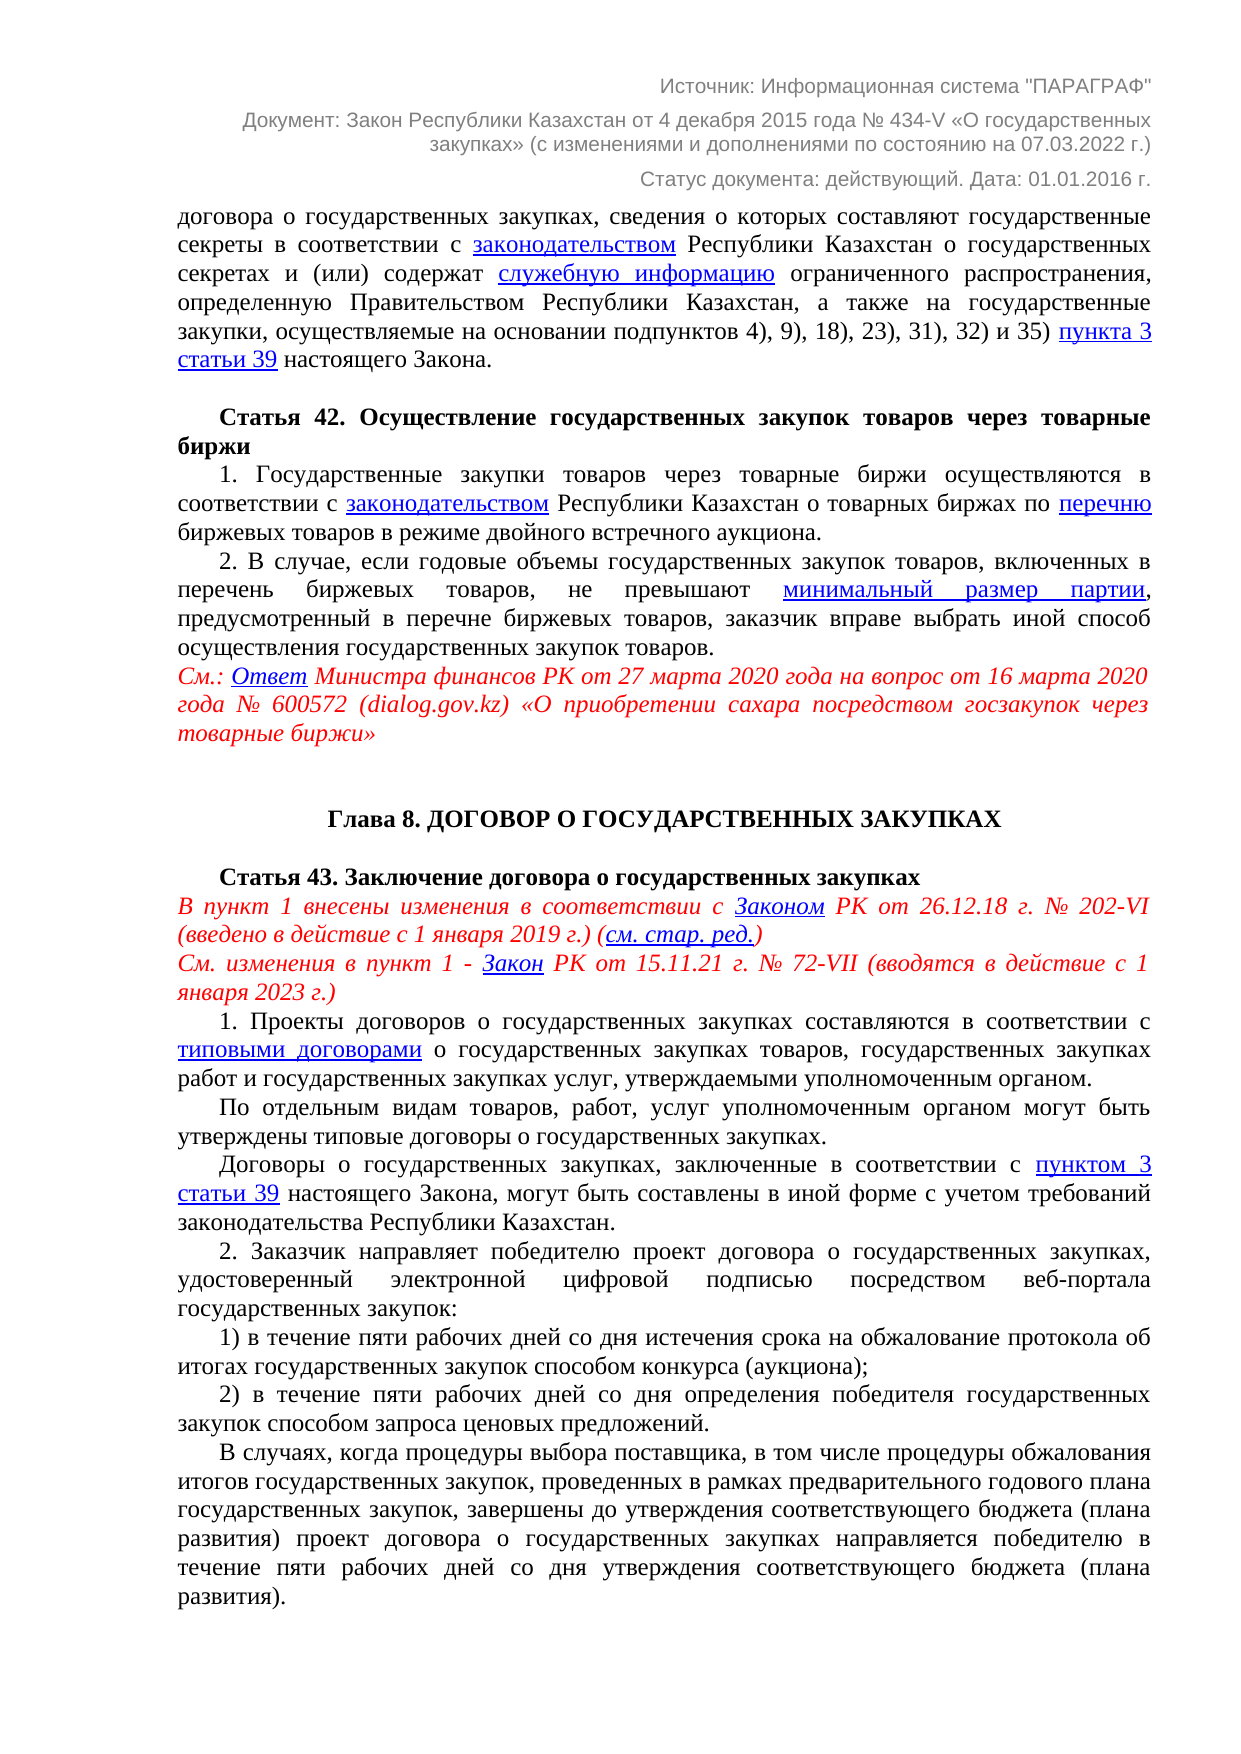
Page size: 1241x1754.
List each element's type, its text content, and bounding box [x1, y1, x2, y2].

text 1. Государственные закупки товаров через товарные биржи осуществляются в соответствии с законодательством Республики Казахстан о товарных биржах по перечню биржевых товаров в режиме двойного встречного аукциона. [177, 459, 1152, 546]
text 2. Заказчик направляет победителю проект договора о государственных закупках, удостоверенный электронной цифровой подписью посредством веб-портала государственных закупок: [177, 1236, 1152, 1322]
text Глава 8. ДОГОВОР О ГОСУДАРСТВЕННЫХ ЗАКУПКАХ [177, 804, 1152, 833]
text Статья 43. Заключение договора о государственных закупках [177, 862, 1152, 891]
text См. изменения в пункт 1 - Закон РК от 15.11.21 г. № 72-VIІ (вводятся в действие с 1 января 2023 г.) [177, 948, 1152, 1006]
text В случаях, когда процедуры выбора поставщика, в том числе процедуры обжалования итогов государственных закупок, проведенных в рамках предварительного годового плана государственных закупок, завершены до утверждения соответствующего бюджета (плана развития) проект договора о государственных закупках направляется победителю в течение пяти рабочих дней со дня утверждения соответствующего бюджета (плана развития). [177, 1437, 1152, 1609]
text 2. В случае, если годовые объемы государственных закупок товаров, включенных в перечень биржевых товаров, не превышают минимальный размер партии, предусмотренный в перечне биржевых товаров, заказчик вправе выбрать иной способ осуществления государственных закупок товаров. [177, 546, 1152, 661]
text См.: Ответ Министра финансов РК от 27 марта 2020 года на вопрос от 16 марта 2020 года № 600572 (dialog.gov.kz) «О приобретении сахара посредством госзакупок через товарные биржи» [177, 661, 1152, 747]
text 1) в течение пяти рабочих дней со дня истечения срока на обжалование протокола об итогах государственных закупок способом конкурса (аукциона); [177, 1322, 1152, 1379]
text По отдельным видам товаров, работ, услуг уполномоченным органом могут быть утверждены типовые договоры о государственных закупках. [177, 1092, 1152, 1149]
text В пункт 1 внесены изменения в соответствии с Законом РК от 26.12.18 г. № 202-VI (введено в действие с 1 января 2019 г.) (см. стар. ред.) [177, 891, 1152, 948]
text Статья 42. Осуществление государственных закупок товаров через товарные биржи [177, 402, 1152, 459]
text 2) в течение пяти рабочих дней со дня определения победителя государственных закупок способом запроса ценовых предложений. [177, 1379, 1152, 1437]
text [177, 201, 1152, 373]
text 1. Проекты договоров о государственных закупках составляются в соответствии с типовыми договорами о государственных закупках товаров, государственных закупках работ и государственных закупках услуг, утверждаемыми уполномоченным органом. [177, 1006, 1152, 1092]
text Договоры о государственных закупках, заключенные в соответствии с пунктом 3 статьи 39 настоящего Закона, могут быть составлены в иной форме с учетом требований законодательства Республики Казахстан. [177, 1149, 1152, 1236]
